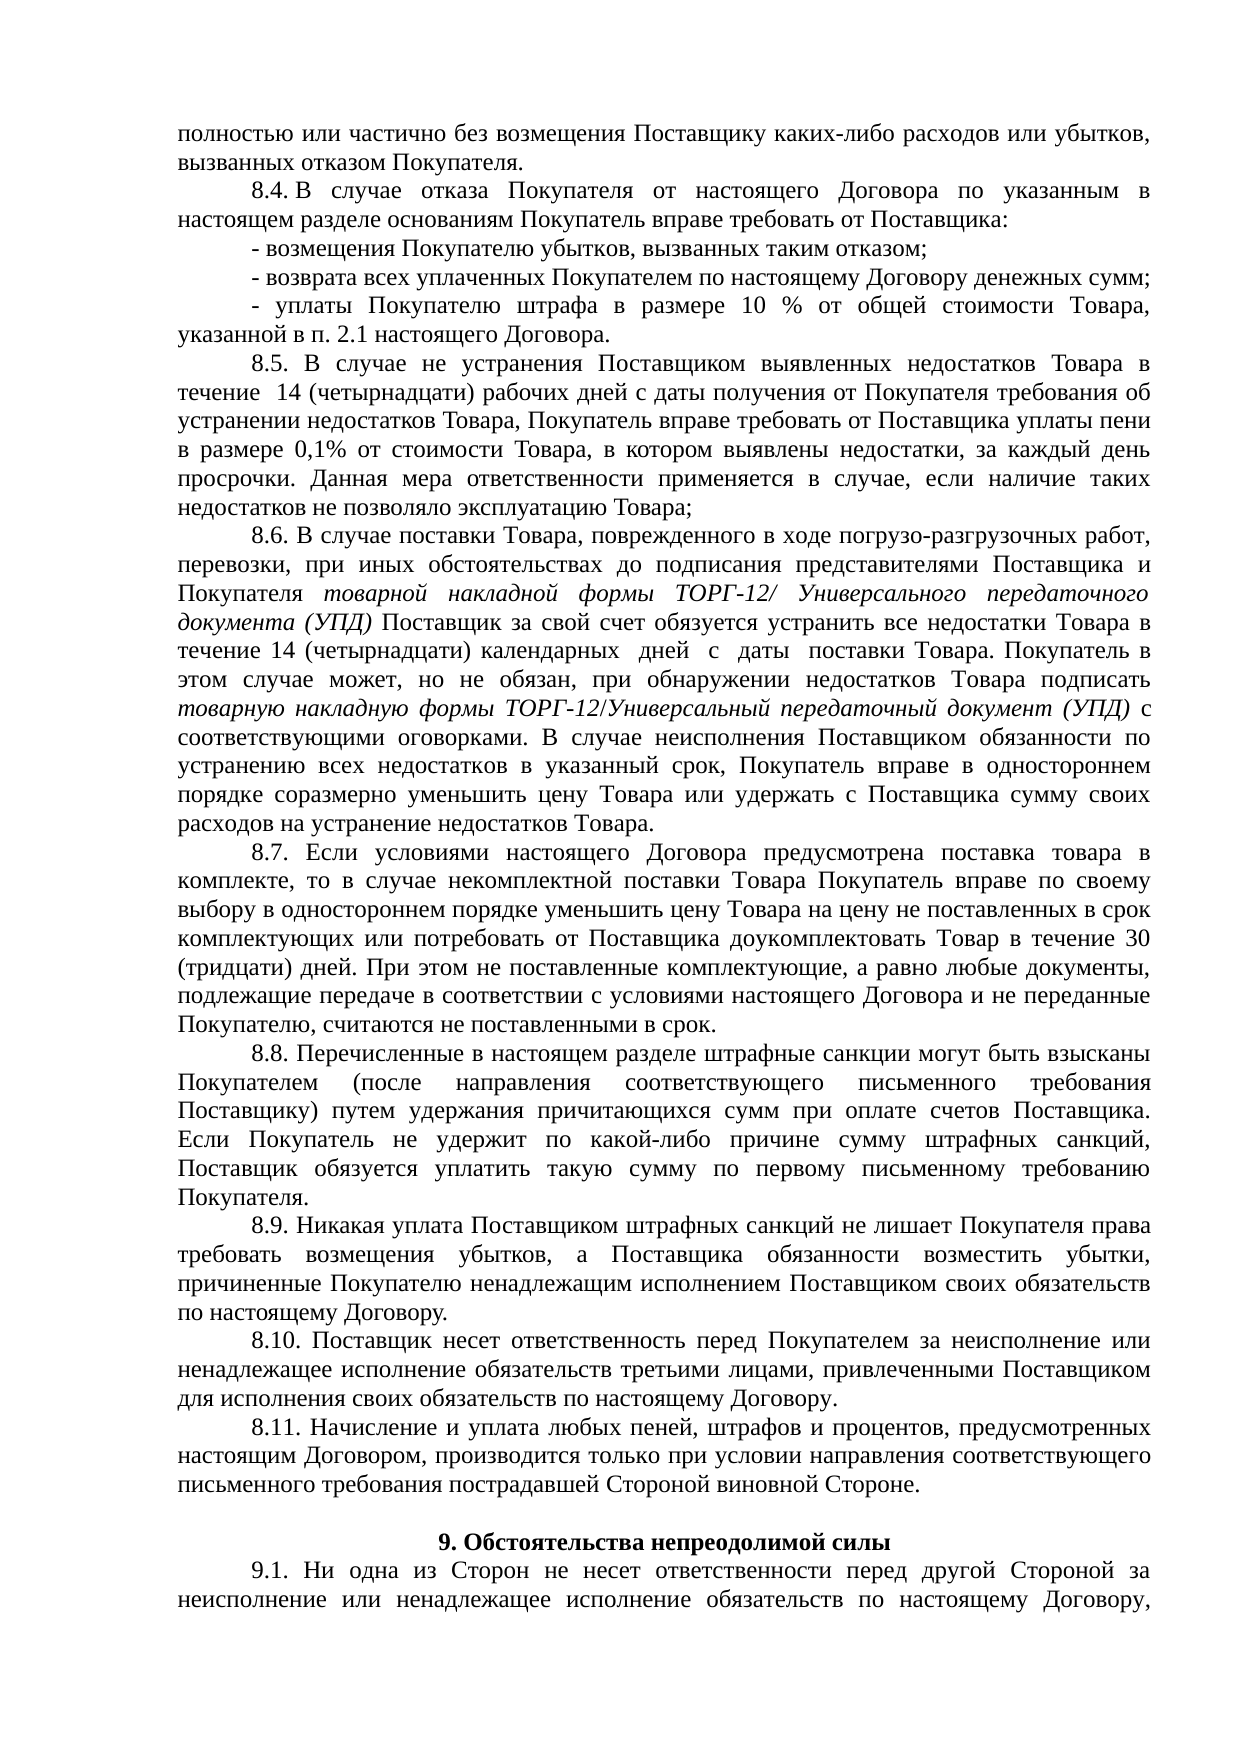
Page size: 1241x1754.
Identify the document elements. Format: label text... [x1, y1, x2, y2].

text 8.9. Никакая уплата Поставщиком штрафных санкций не лишает Покупателя права требовать возмещения убытков, а Поставщика обязанности возместить убытки, причиненные Покупателю ненадлежащим исполнением Поставщиком своих обязательств по настоящему Договору. [177, 1211, 1152, 1326]
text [177, 118, 1152, 176]
text 9. Обстоятельства непреодолимой силы [177, 1527, 1152, 1556]
text - возмещения Покупателю убытков, вызванных таким отказом; [177, 233, 1152, 262]
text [177, 1556, 1152, 1613]
text 8.6. В случае поставки Товара, поврежденного в ходе погрузо-разгрузочных работ, перевозки, при иных обстоятельствах до подписания представителями Поставщика и Покупателя товарной накладной формы ТОРГ-12/ Универсального передаточного документа (УПД) Поставщик за свой счет обязуется устранить все недостатки Товара в течение 14 (четырнадцати) календарных дней с даты поставки Товара. Покупатель в этом случае может, но не обязан, при обнаружении недостатков Товара подписать товарную накладную формы ТОРГ-12/Универсальный передаточный документ (УПД) с соответствующими оговорками. В случае неисполнения Поставщиком обязанности по устранению всех недостатков в указанный срок, Покупатель вправе в одностороннем порядке соразмерно уменьшить цену Товара или удержать с Поставщика сумму своих расходов на устранение недостатков Товара. [177, 521, 1152, 837]
text - уплаты Покупателю штрафа в размере 10 % от общей стоимости Товара, указанной в п. 2.1 настоящего Договора. [177, 291, 1152, 348]
text 8.11. Начисление и уплата любых пеней, штрафов и процентов, предусмотренных настоящим Договором, производится только при условии направления соответствующего письменного требования пострадавшей Стороной виновной Стороне. [177, 1412, 1152, 1498]
text 8.5. В случае не устранения Поставщиком выявленных недостатков Товара в течение 14 (четырнадцати) рабочих дней с даты получения от Покупателя требования об устранении недостатков Товара, Покупатель вправе требовать от Поставщика уплаты пени в размере 0,1% от стоимости Товара, в котором выявлены недостатки, за каждый день просрочки. Данная мера ответственности применяется в случае, если наличие таких недостатков не позволяло эксплуатацию Товара; [177, 348, 1152, 521]
text 8.4. В случае отказа Покупателя от настоящего Договора по указанным в настоящем разделе основаниям Покупатель вправе требовать от Поставщика: [177, 176, 1152, 233]
text - возврата всех уплаченных Покупателем по настоящему Договору денежных сумм; [177, 262, 1152, 291]
text 8.10. Поставщик несет ответственность перед Покупателем за неисполнение или ненадлежащее исполнение обязательств третьими лицами, привлеченными Поставщиком для исполнения своих обязательств по настоящему Договору. [177, 1326, 1152, 1412]
text 8.7. Если условиями настоящего Договора предусмотрена поставка товара в комплекте, то в случае некомплектной поставки Товара Покупатель вправе по своему выбору в одностороннем порядке уменьшить цену Товара на цену не поставленных в срок комплектующих или потребовать от Поставщика доукомплектовать Товар в течение 30 (тридцати) дней. При этом не поставленные комплектующие, а равно любые документы, подлежащие передаче в соответствии с условиями настоящего Договора и не переданные Покупателю, считаются не поставленными в срок. [177, 837, 1152, 1038]
text 8.8. Перечисленные в настоящем разделе штрафные санкции могут быть взысканы Покупателем (после направления соответствующего письменного требования Поставщику) путем удержания причитающихся сумм при оплате счетов Поставщика. Если Покупатель не удержит по какой-либо причине сумму штрафных санкций, Поставщик обязуется уплатить такую сумму по первому письменному требованию Покупателя. [177, 1038, 1152, 1211]
